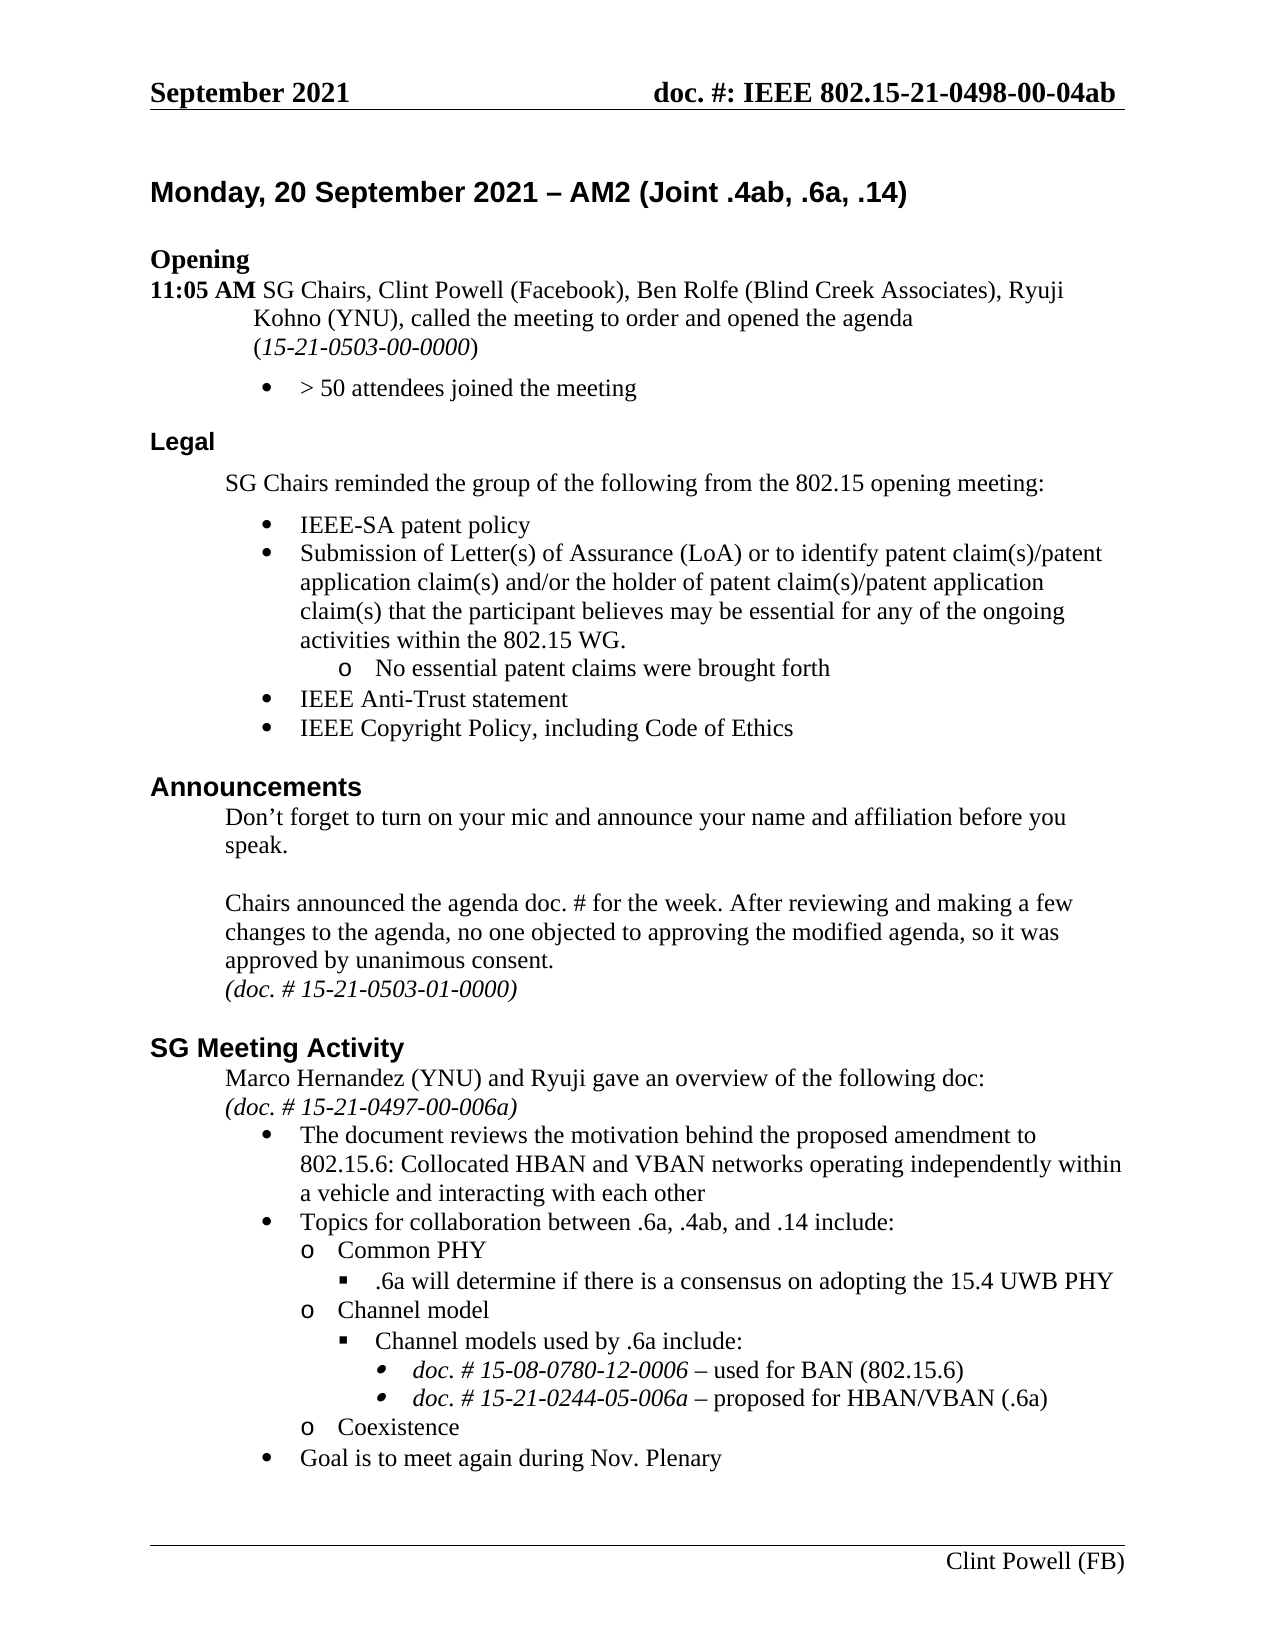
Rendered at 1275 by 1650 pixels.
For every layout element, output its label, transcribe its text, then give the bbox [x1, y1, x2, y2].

text (doc. # 15-21-0497-00-006a) [225, 1092, 1125, 1121]
text Opening [150, 243, 1125, 275]
list The document reviews the motivation behind the proposed amendment to 802.15.6: Collocated HBAN and VBAN networks operating independently within a vehicle and interacting with each other [262, 1121, 1125, 1207]
text Don’t forget to turn on your mic and announce your name and affiliation before you speak. [225, 802, 1125, 859]
text Marco Hernandez (YNU) and Ryuji gave an overview of the following doc: [225, 1063, 1125, 1092]
list > 50 attendees joined the meeting [262, 373, 1125, 402]
list Channel models used by .6a include: [337, 1326, 1125, 1355]
list doc. # 15-08-0780-12-0006 – used for BAN (802.15.6) [375, 1355, 1125, 1383]
list Submission of Letter(s) of Assurance (LoA) or to identify patent claim(s)/patent application claim(s) and/or the holder of patent claim(s)/patent application claim(s) that the participant believes may be essential for any of the ongoing activities within the 802.15 WG. [262, 538, 1125, 653]
list Goal is to meet again during Nov. Plenary [262, 1443, 1125, 1472]
list Channel model [300, 1295, 1125, 1326]
list doc. # 15-21-0244-05-006a – proposed for HBAN/VBAN (.6a) [375, 1383, 1125, 1412]
list IEEE Anti-Trust statement [262, 684, 1125, 713]
subtitle Monday, 20 September 2021 – AM2 (Joint .4ab, .6a, .14) [150, 175, 1125, 208]
list IEEE Copyright Policy, including Code of Ethics [262, 713, 1125, 742]
list IEEE-SA patent policy [262, 510, 1125, 538]
text 11:05 AM SG Chairs, Clint Powell (Facebook), Ben Rolfe (Blind Creek Associates), Ryuji Kohno (YNU), called the meeting to order and opened the agenda (15-21-0503-00-0000) [150, 275, 1125, 361]
text SG Chairs reminded the group of the following from the 802.15 opening meeting: [225, 468, 1125, 497]
list No essential patent claims were brought forth [337, 653, 1125, 684]
text Announcements [150, 771, 1125, 802]
list Topics for collaboration between .6a, .4ab, and .14 include: [262, 1207, 1125, 1236]
list .6a will determine if there is a consensus on adopting the 15.4 UWB PHY [337, 1266, 1125, 1295]
subtitle Legal [150, 427, 1125, 456]
list Coexistence [300, 1412, 1125, 1443]
text SG Meeting Activity [150, 1032, 1125, 1063]
text Chairs announced the agenda doc. # for the week. After reviewing and making a few changes to the agenda, no one objected to approving the modified agenda, so it was approved by unanimous consent. (doc. # 15-21-0503-01-0000) [225, 888, 1125, 1003]
list Common PHY [300, 1236, 1125, 1266]
